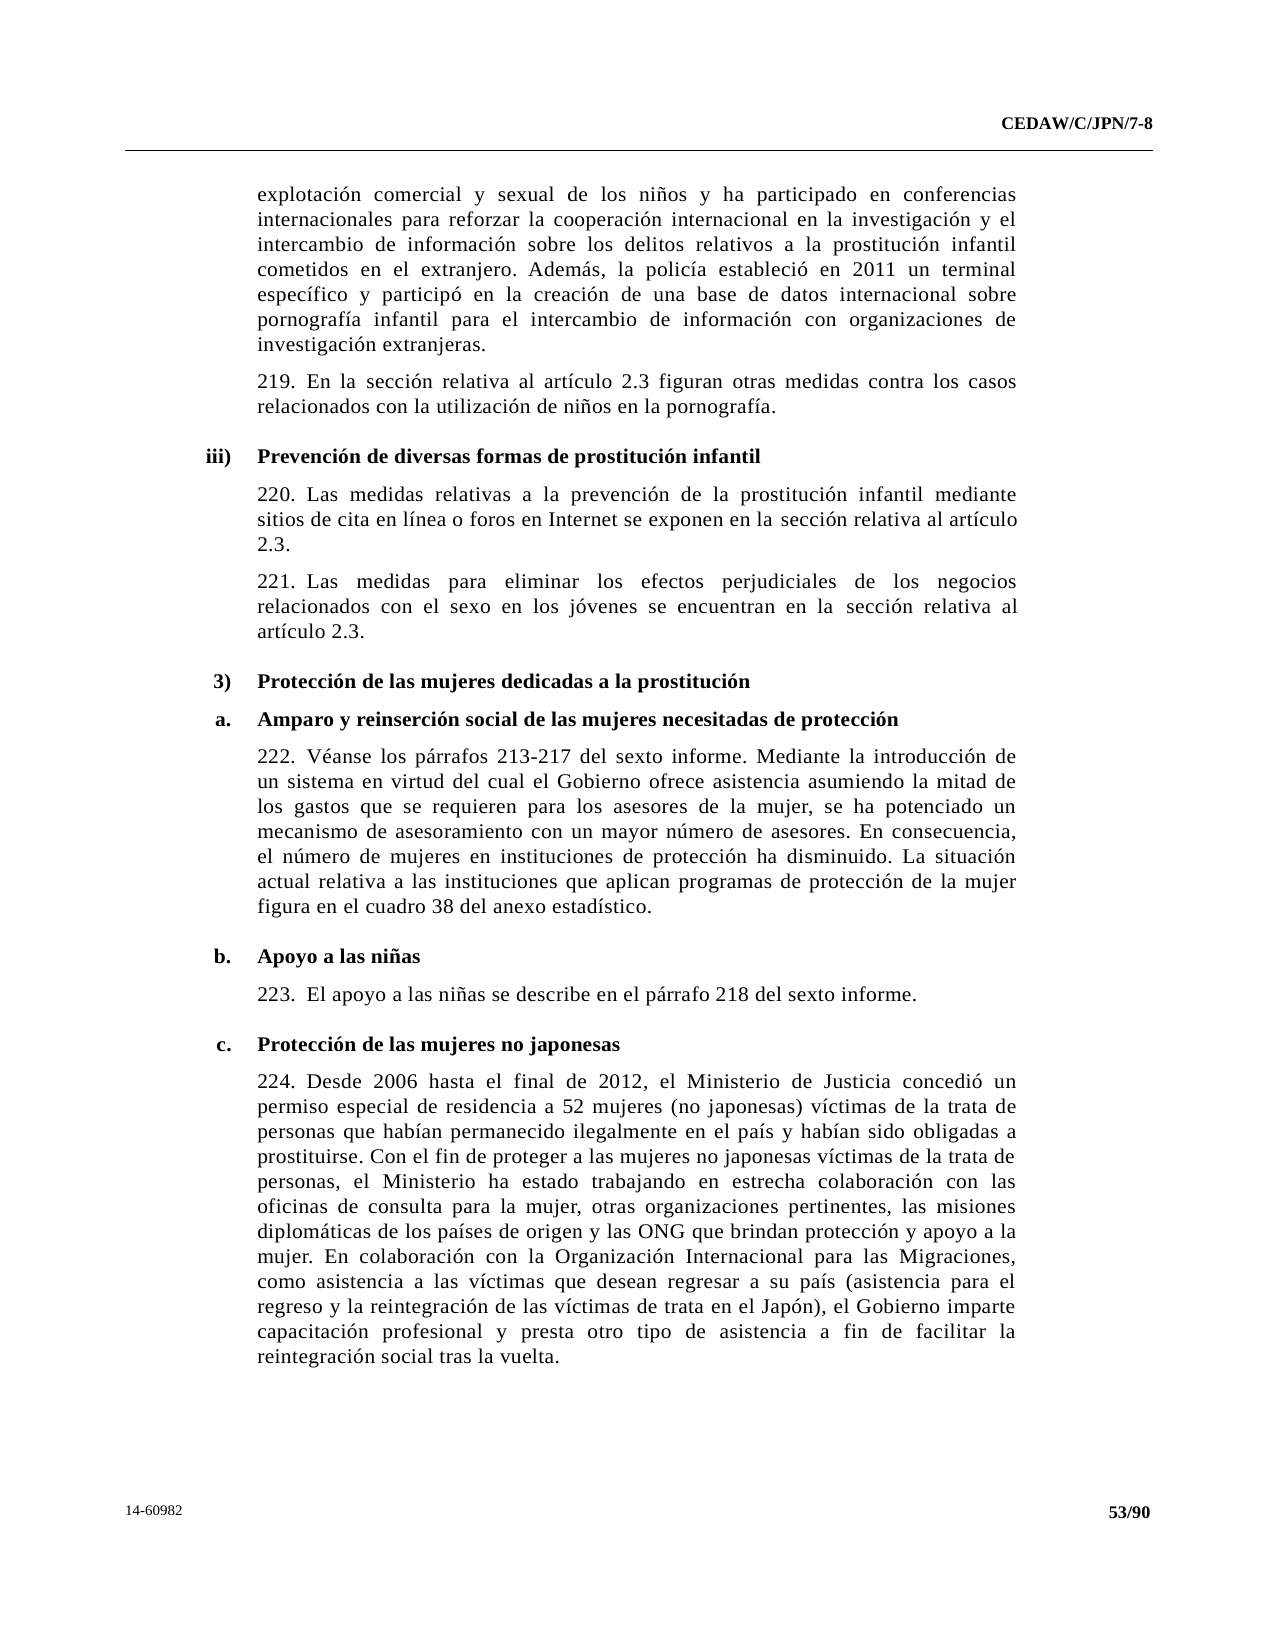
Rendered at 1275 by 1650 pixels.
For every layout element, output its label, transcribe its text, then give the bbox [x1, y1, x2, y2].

text 219. En la sección relativa al artículo 2.3 figuran otras medidas contra los casos relacionados con la utilización de niños en la pornografía. [257, 369, 1018, 419]
text c. Protección de las mujeres no japonesas [125, 1031, 1019, 1056]
text 220. Las medidas relativas a la prevención de la prostitución infantil mediante sitios de cita en línea o foros en Internet se exponen en la sección relativa al artículo 2.3. [257, 481, 1018, 556]
text a. Amparo y reinserción social de las mujeres necesitadas de protección [125, 706, 1019, 731]
text iii) Prevención de diversas formas de prostitución infantil [125, 444, 1019, 469]
text 222. Véanse los párrafos 213-217 del sexto informe. Mediante la introducción de un sistema en virtud del cual el Gobierno ofrece asistencia asumiendo la mitad de los gastos que se requieren para los asesores de la mujer, se ha potenciado un mecanismo de asesoramiento con un mayor número de asesores. En consecuencia, el número de mujeres en instituciones de protección ha disminuido. La situación actual relativa a las instituciones que aplican programas de protección de la mujer figura en el cuadro 38 del anexo estadístico. [257, 744, 1018, 919]
text 3) Protección de las mujeres dedicadas a la prostitución [125, 669, 1019, 694]
text b. Apoyo a las niñas [125, 944, 1019, 969]
text 221. Las medidas para eliminar los efectos perjudiciales de los negocios relacionados con el sexo en los jóvenes se encuentran en la sección relativa al artículo 2.3. [257, 569, 1018, 644]
text 224. Desde 2006 hasta el final de 2012, el Ministerio de Justicia concedió un permiso especial de residencia a 52 mujeres (no japonesas) víctimas de la trata de personas que habían permanecido ilegalmente en el país y habían sido obligadas a prostituirse. Con el fin de proteger a las mujeres no japonesas víctimas de la trata de personas, el Ministerio ha estado trabajando en estrecha colaboración con las oficinas de consulta para la mujer, otras organizaciones pertinentes, las misiones diplomáticas de los países de origen y las ONG que brindan protección y apoyo a la mujer. En colaboración con la Organización Internacional para las Migraciones, como asistencia a las víctimas que desean regresar a su país (asistencia para el regreso y la reintegración de las víctimas de trata en el Japón), el Gobierno imparte capacitación profesional y presta otro tipo de asistencia a fin de facilitar la reintegración social tras la vuelta. [257, 1069, 1018, 1369]
text 223. El apoyo a las niñas se describe en el párrafo 218 del sexto informe. [257, 981, 1018, 1006]
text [257, 181, 1018, 356]
